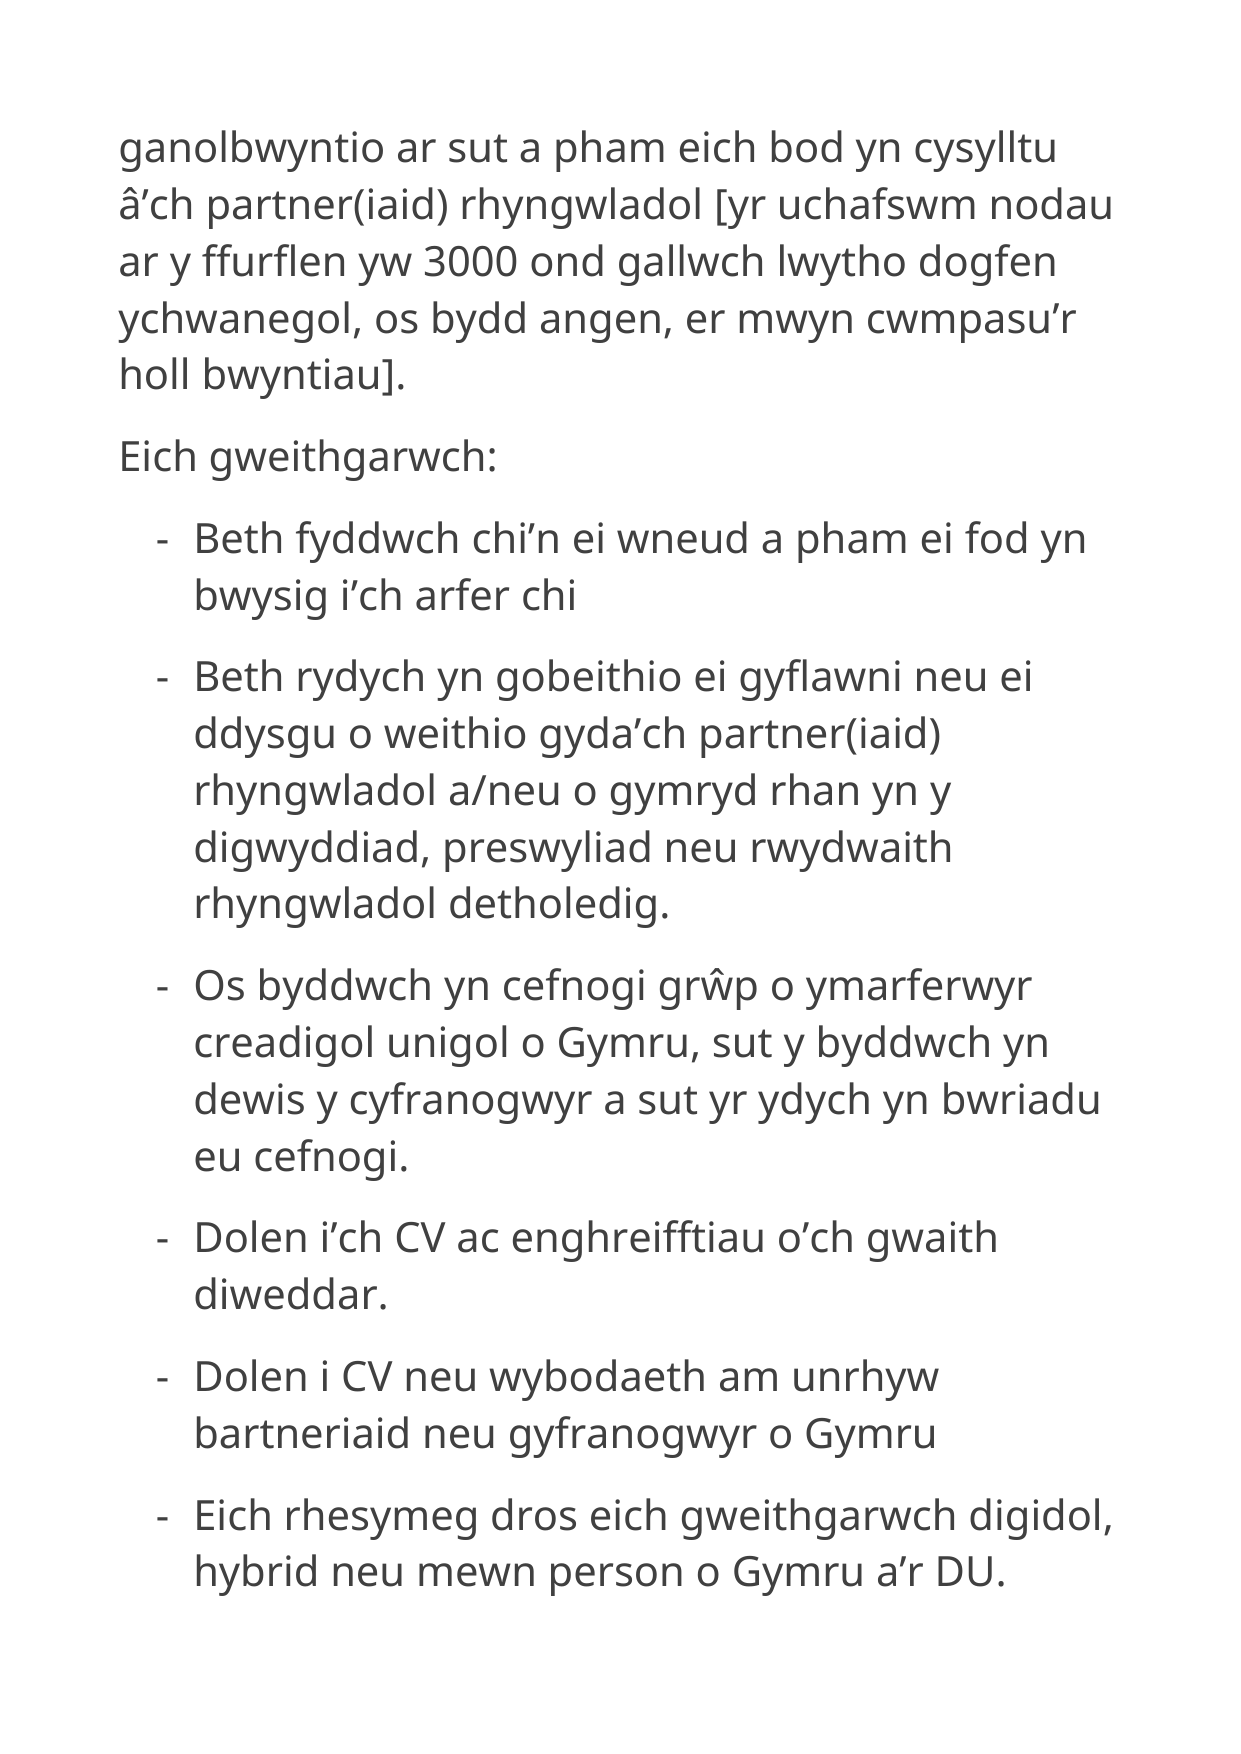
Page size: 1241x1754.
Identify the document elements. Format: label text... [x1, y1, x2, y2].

list Os byddwch yn cefnogi grŵp o ymarferwyr creadigol unigol o Gymru, sut y byddwch yn dewis y cyfranogwyr a sut yr ydych yn bwriadu eu cefnogi. [156, 956, 1122, 1183]
text Eich gweithgarwch: [118, 427, 1122, 484]
list Dolen i CV neu wybodaeth am unrhyw bartneriaid neu gyfranogwyr o Gymru [156, 1347, 1122, 1460]
list Eich rhesymeg dros eich gweithgarwch digidol, hybrid neu mewn person o Gymru a’r DU. [156, 1485, 1122, 1599]
list Dolen i’ch CV ac enghreifftiau o’ch gwaith diweddar. [156, 1208, 1122, 1322]
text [118, 118, 1122, 402]
list Beth rydych yn gobeithio ei gyflawni neu ei ddysgu o weithio gyda’ch partner(iaid) rhyngwladol a/neu o gymryd rhan yn y digwyddiad, preswyliad neu rwydwaith rhyngwladol detholedig. [156, 647, 1122, 931]
list Beth fyddwch chi’n ei wneud a pham ei fod yn bwysig i’ch arfer chi [156, 509, 1122, 622]
